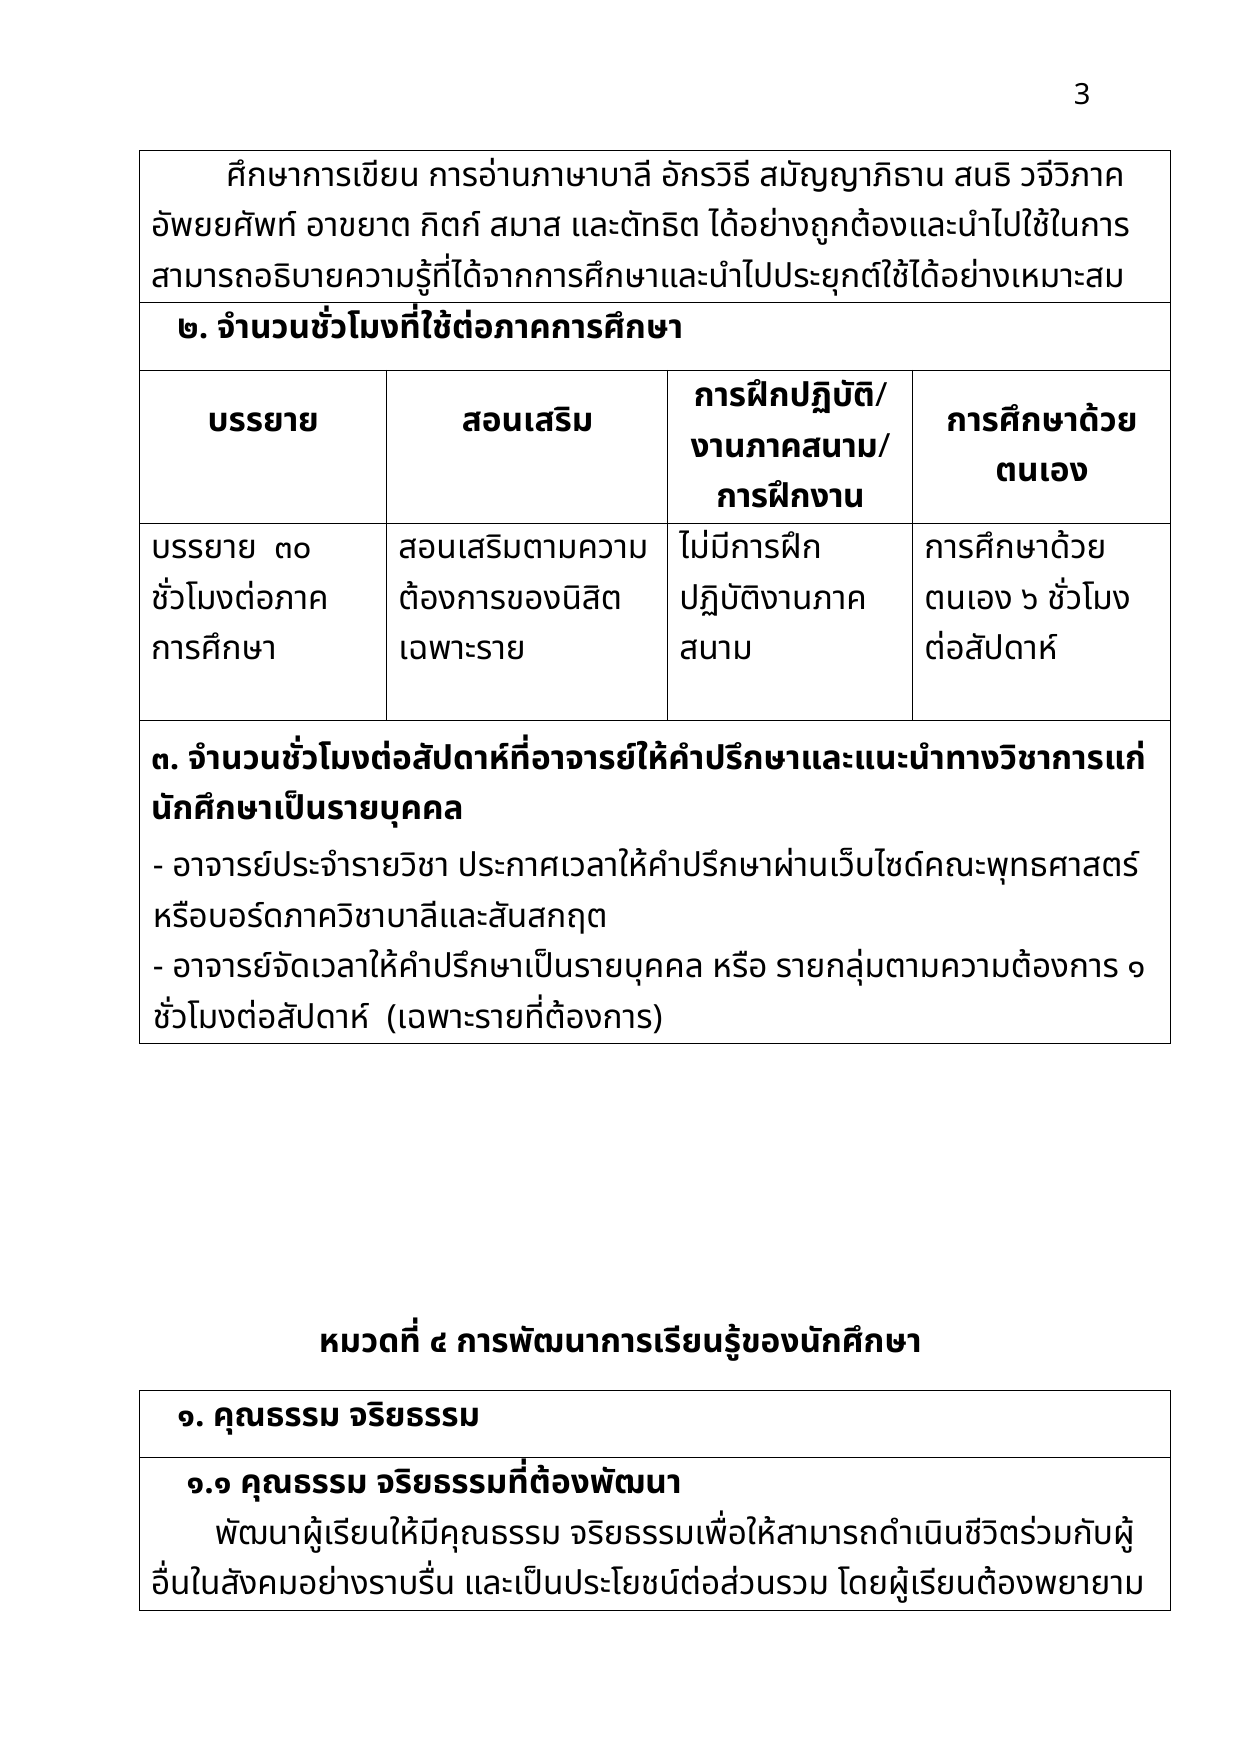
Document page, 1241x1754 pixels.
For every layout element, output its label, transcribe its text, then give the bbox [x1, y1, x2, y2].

table_cell บรรยาย ๓๐ ชั่วโมงต่อภาคการศึกษา [140, 524, 386, 720]
table_cell ไม่มีการฝึกปฏิบัติงานภาคสนาม [668, 524, 912, 720]
table_cell ๓. จำนวนชั่วโมงต่อสัปดาห์ที่อาจารย์ให้คำปรึกษาและแนะนำทางวิชาการแก่นักศึกษาเป็นรายบุคคล - อาจารย์ประจำรายวิชา ประกาศเวลาให้คำปรึกษาผ่านเว็บไซด์คณะพุทธศาสตร์ หรือบอร์ดภาควิชาบาลีและสันสกฤต - อาจารย์จัดเวลาให้คำปรึกษาเป็นรายบุคคล หรือ รายกลุ่มตามความต้องการ ๑ ชั่วโมงต่อสัปดาห์ (เฉพาะรายที่ต้องการ) [140, 721, 1170, 1043]
table_cell ๒. จำนวนชั่วโมงที่ใช้ต่อภาคการศึกษา [140, 303, 1170, 370]
table_cell สอนเสริมตามความต้องการของนิสิตเฉพาะราย [387, 524, 667, 720]
table_cell บรรยาย [140, 371, 386, 522]
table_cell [140, 1458, 1170, 1610]
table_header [140, 151, 1170, 302]
table_cell สอนเสริม [387, 371, 667, 522]
table_header ๑. คุณธรรม จริยธรรม [140, 1391, 1170, 1457]
table_cell การฝึกปฏิบัติ/งานภาคสนาม/การฝึกงาน [668, 371, 912, 522]
table_cell การศึกษาด้วยตนเอง ๖ ชั่วโมงต่อสัปดาห์ [913, 524, 1170, 720]
table_cell การศึกษาด้วยตนเอง [913, 371, 1170, 522]
text หมวดที่ ๔ การพัฒนาการเรียนรู้ของนักศึกษา [150, 1317, 1090, 1367]
